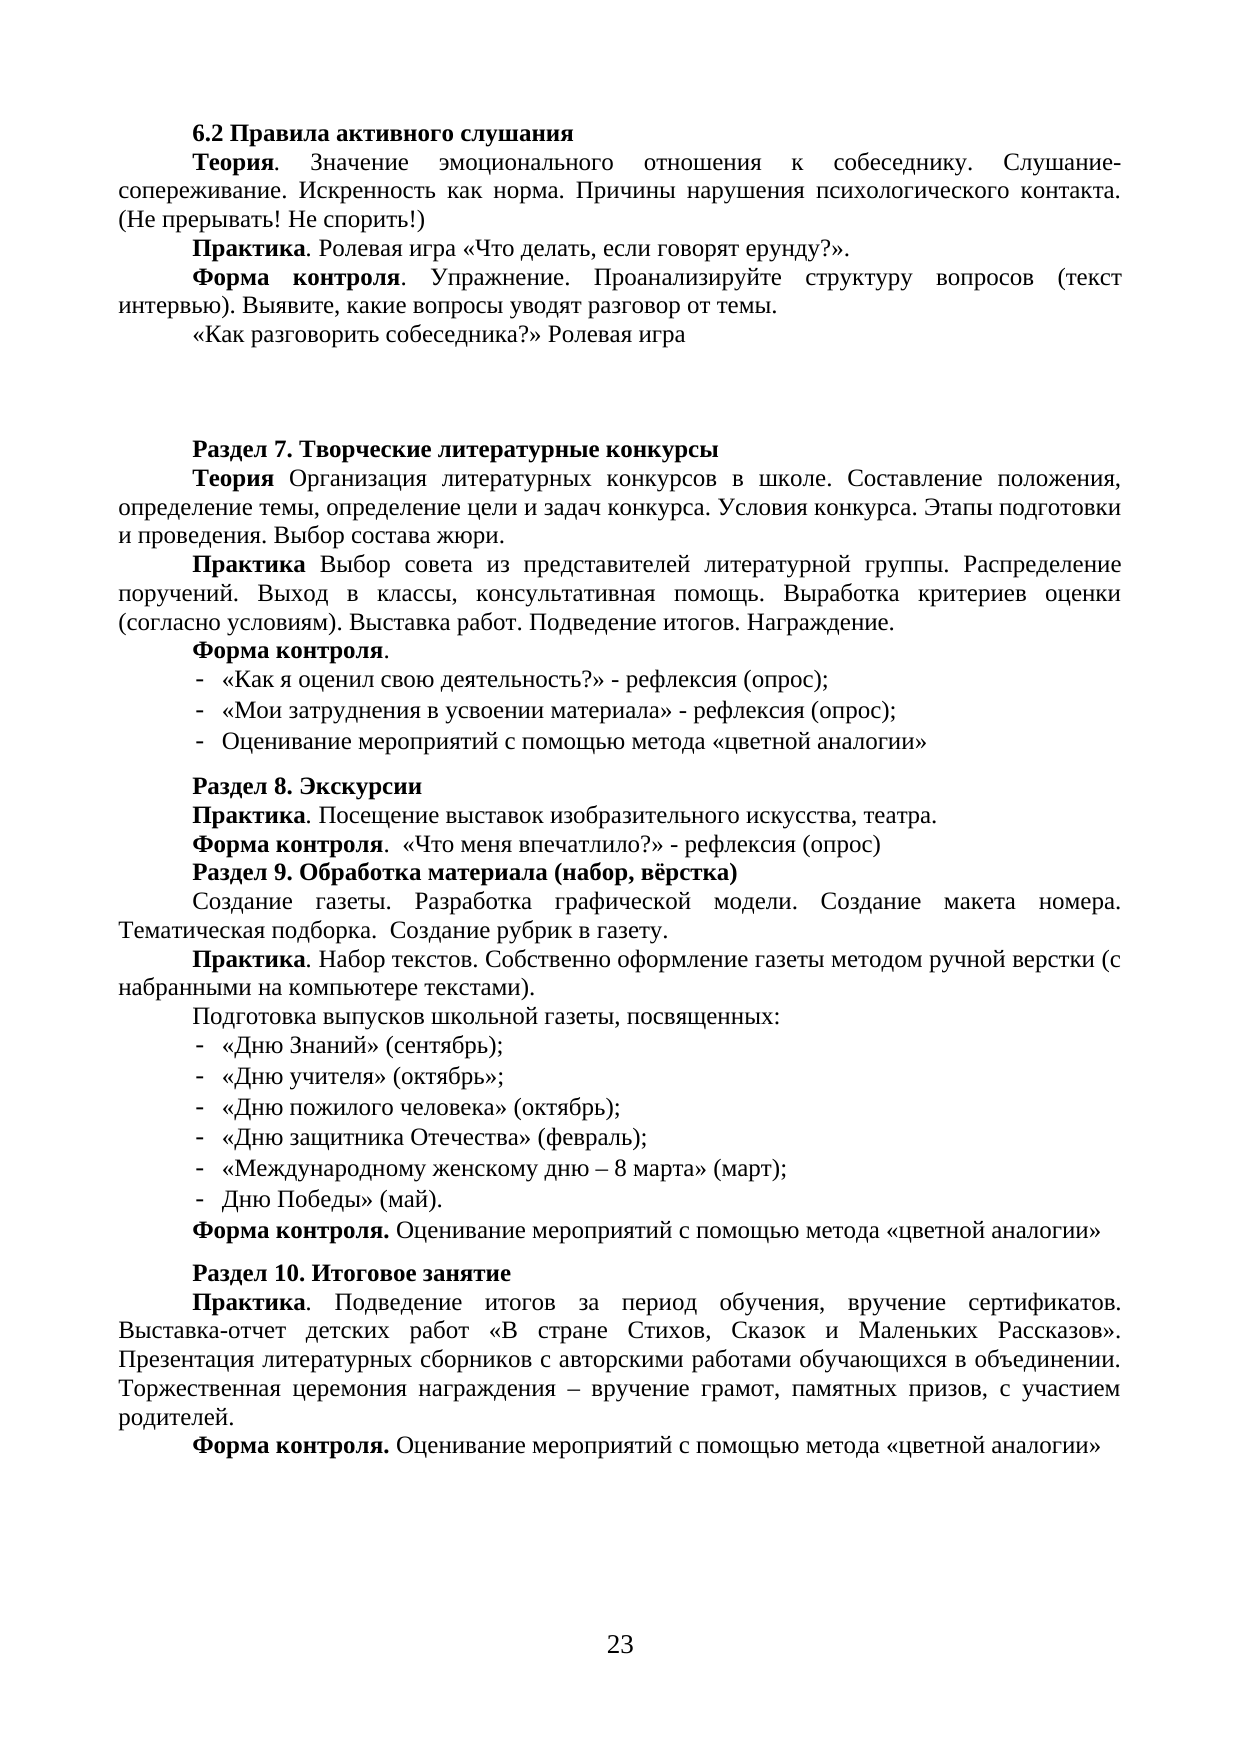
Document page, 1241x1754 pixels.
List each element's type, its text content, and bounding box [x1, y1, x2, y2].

text Практика. Посещение выставок изобразительного искусства, театра. [118, 800, 1122, 829]
text Практика. Ролевая игра «Что делать, если говорят ерунду?». [118, 233, 1122, 262]
text Раздел 7. Творческие литературные конкурсы [118, 434, 1122, 463]
list Оценивание мероприятий с помощью метода «цветной аналогии» [118, 726, 1122, 757]
text Форма контроля. Оценивание мероприятий с помощью метода «цветной аналогии» [118, 1215, 1122, 1244]
list «Дню защитника Отечества» (февраль); [118, 1122, 1122, 1153]
text Практика. Подведение итогов за период обучения, вручение сертификатов. Выставка-отчет детских работ «В стране Стихов, Сказок и Маленьких Рассказов». Презентация литературных сборников с авторскими работами обучающихся в объединении. Торжественная церемония награждения – вручение грамот, памятных призов, с участием родителей. [118, 1287, 1122, 1431]
text Раздел 8. Экскурсии [118, 771, 1122, 800]
list «Дню учителя» (октябрь»; [118, 1061, 1122, 1092]
list «Дню пожилого человека» (октябрь); [118, 1092, 1122, 1122]
text Практика. Набор текстов. Собственно оформление газеты методом ручной верстки (с набранными на компьютере текстами). [118, 944, 1122, 1001]
text Теория Организация литературных конкурсов в школе. Составление положения, определение темы, определение цели и задач конкурса. Условия конкурса. Этапы подготовки и проведения. Выбор состава жюри. [118, 463, 1122, 549]
text Практика Выбор совета из представителей литературной группы. Распределение поручений. Выход в классы, консультативная помощь. Выработка критериев оценки (согласно условиям). Выставка работ. Подведение итогов. Награждение. [118, 549, 1122, 636]
list «Международному женскому дню – 8 марта» (март); [118, 1153, 1122, 1184]
text Подготовка выпусков школьной газеты, посвященных: [118, 1001, 1122, 1030]
text 6.2 Правила активного слушания [118, 118, 1122, 147]
list «Мои затруднения в усвоении материала» - рефлексия (опрос); [118, 695, 1122, 726]
list «Как я оценил свою деятельность?» - рефлексия (опрос); [118, 664, 1122, 695]
text Раздел 9. Обработка материала (набор, вёрстка) [118, 857, 1122, 886]
text «Как разговорить собеседника?» Ролевая игра [118, 319, 1122, 348]
list Дню Победы» (май). [118, 1184, 1122, 1215]
text Форма контроля. [118, 636, 1122, 664]
text Теория. Значение эмоционального отношения к собеседнику. Слушание-сопереживание. Искренность как норма. Причины нарушения психологического контакта. (Не прерывать! Не спорить!) [118, 147, 1122, 233]
text Форма контроля. Оценивание мероприятий с помощью метода «цветной аналогии» [118, 1431, 1122, 1459]
text Форма контроля. «Что меня впечатлило?» - рефлексия (опрос) [118, 829, 1122, 857]
text Создание газеты. Разработка графической модели. Создание макета номера. Тематическая подборка. Создание рубрик в газету. [118, 886, 1122, 944]
text Форма контроля. Упражнение. Проанализируйте структуру вопросов (текст интервью). Выявите, какие вопросы уводят разговор от темы. [118, 262, 1122, 319]
list «Дню Знаний» (сентябрь); [118, 1030, 1122, 1061]
text Раздел 10. Итоговое занятие [118, 1258, 1122, 1287]
